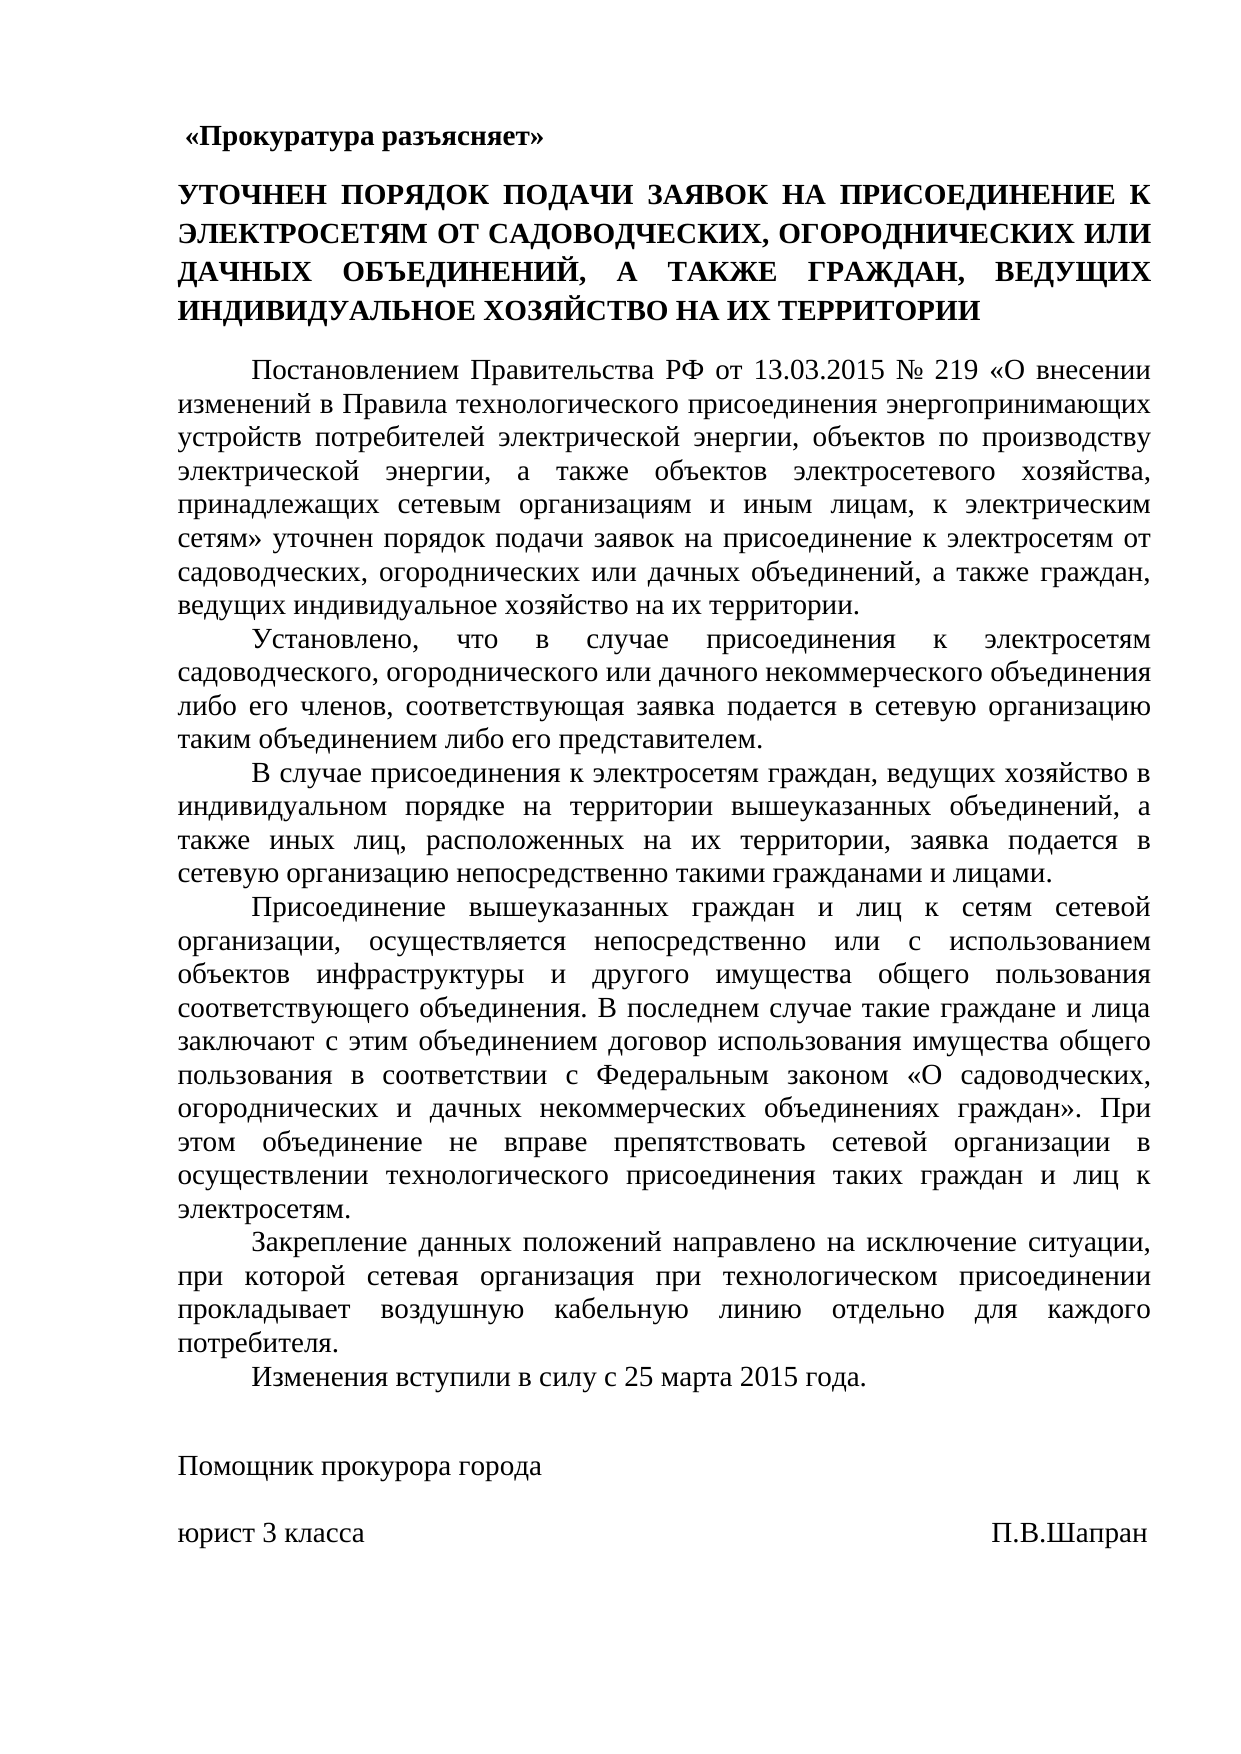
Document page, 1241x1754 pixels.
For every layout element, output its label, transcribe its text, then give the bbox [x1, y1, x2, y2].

text Постановлением Правительства РФ от 13.03.2015 № 219 «О внесении изменений в Правила технологического присоединения энергопринимающих устройств потребителей электрической энергии, объектов по производству электрической энергии, а также объектов электросетевого хозяйства, принадлежащих сетевым организациям и иным лицам, к электрическим сетям» уточнен порядок подачи заявок на присоединение к электросетям от садоводческих, огороднических или дачных объединений, а также граждан, ведущих индивидуальное хозяйство на их территории. [177, 352, 1152, 621]
text «Прокуратура разъясняет» [177, 118, 1152, 152]
text Установлено, что в случае присоединения к электросетям садоводческого, огороднического или дачного некоммерческого объединения либо его членов, соответствующая заявка подается в сетевую организацию таким объединением либо его представителем. [177, 621, 1152, 755]
text Закрепление данных положений направлено на исключение ситуации, при которой сетевая организация при технологическом присоединении прокладывает воздушную кабельную линию отдельно для каждого потребителя. [177, 1224, 1152, 1359]
text Изменения вступили в силу с 25 марта 2015 года. [177, 1359, 1152, 1392]
text В случае присоединения к электросетям граждан, ведущих хозяйство в индивидуальном порядке на территории вышеуказанных объединений, а также иных лиц, расположенных на их территории, заявка подается в сетевую организацию непосредственно такими гражданами и лицами. [177, 755, 1152, 889]
text Присоединение вышеуказанных граждан и лиц к сетям сетевой организации, осуществляется непосредственно или с использованием объектов инфраструктуры и другого имущества общего пользования соответствующего объединения. В последнем случае такие граждане и лица заключают с этим объединением договор использования имущества общего пользования в соответствии с Федеральным законом «О садоводческих, огороднических и дачных некоммерческих объединениях граждан». При этом объединение не вправе препятствовать сетевой организации в осуществлении технологического присоединения таких граждан и лиц к электросетям. [177, 889, 1152, 1224]
text юрист 3 класса П.В.Шапран [177, 1515, 1152, 1549]
text Помощник прокурора города [177, 1448, 1152, 1482]
text УТОЧНЕН ПОРЯДОК ПОДАЧИ ЗАЯВОК НА ПРИСОЕДИНЕНИЕ К ЭЛЕКТРОСЕТЯМ ОТ САДОВОДЧЕСКИХ, ОГОРОДНИЧЕСКИХ ИЛИ ДАЧНЫХ ОБЪЕДИНЕНИЙ, А ТАКЖЕ ГРАЖДАН, ВЕДУЩИХ ИНДИВИДУАЛЬНОЕ ХОЗЯЙСТВО НА ИХ ТЕРРИТОРИИ [177, 177, 1152, 327]
